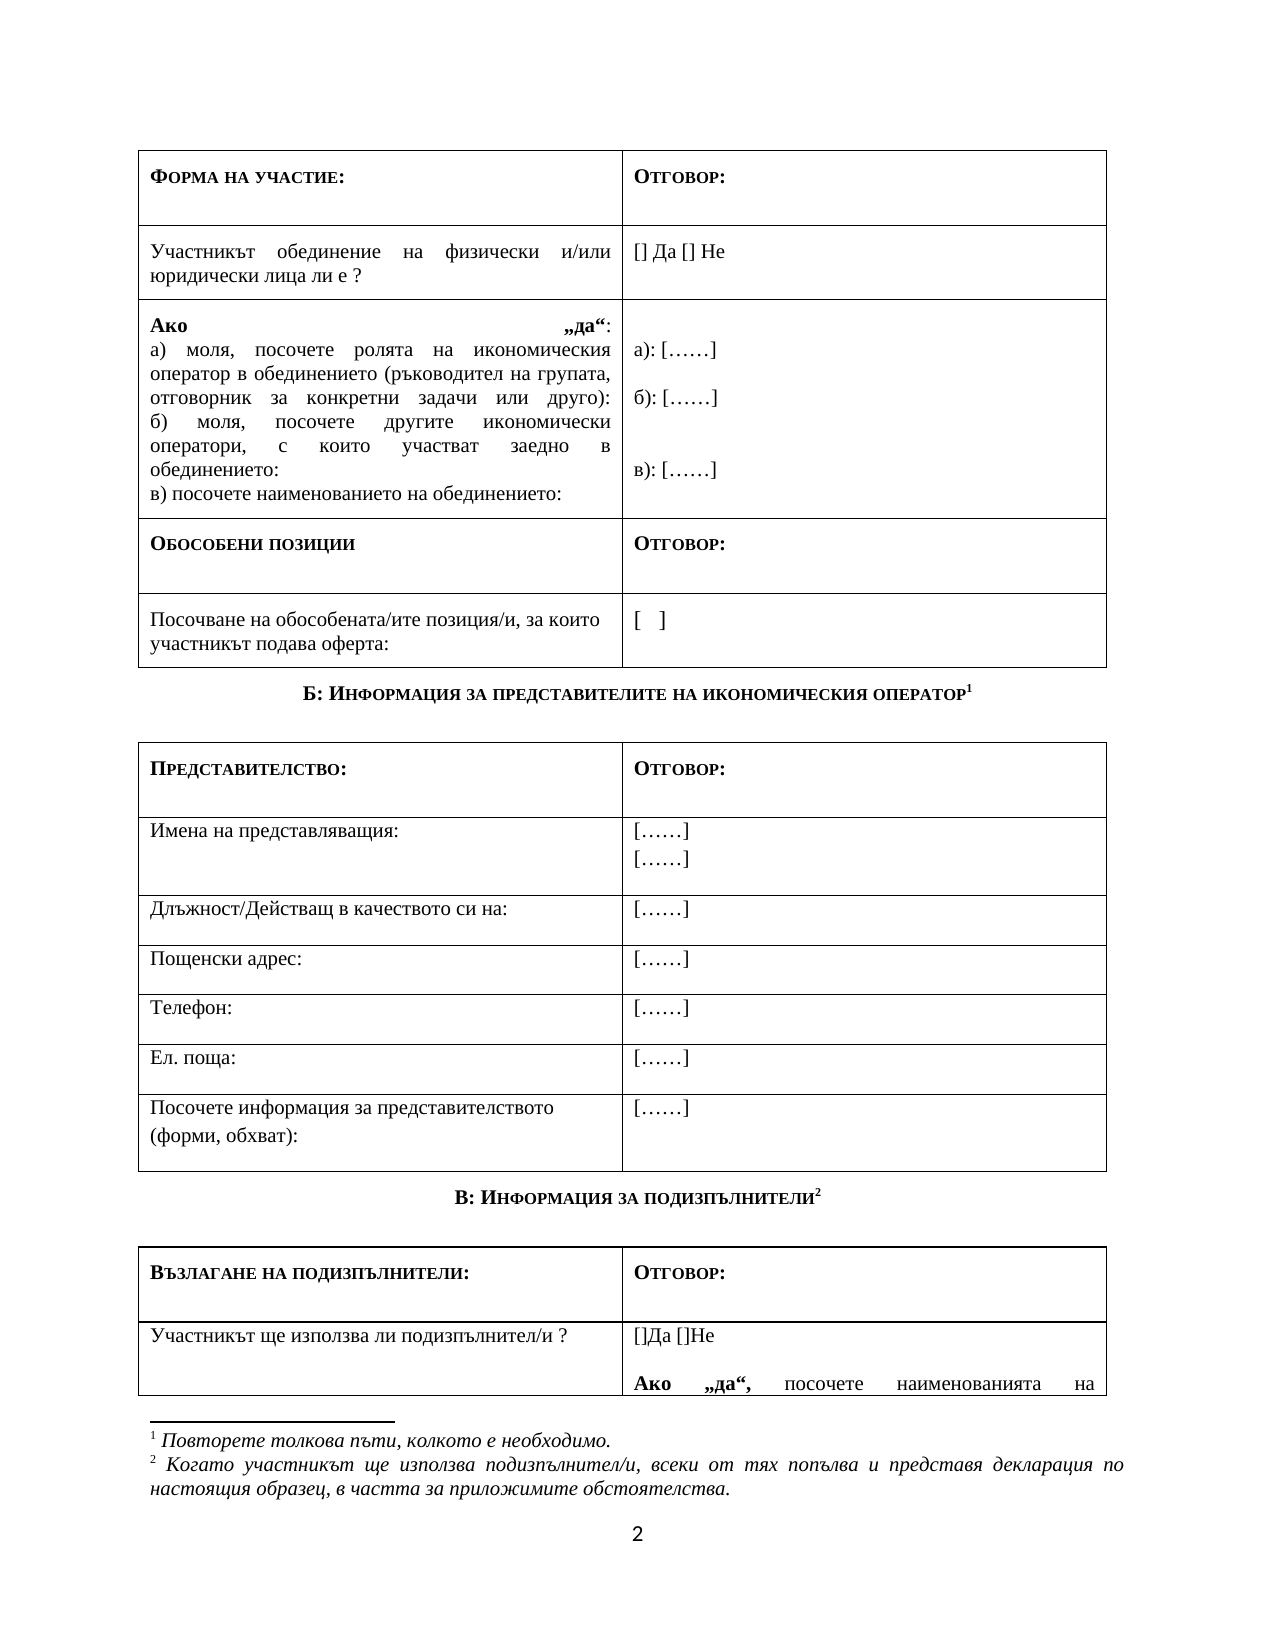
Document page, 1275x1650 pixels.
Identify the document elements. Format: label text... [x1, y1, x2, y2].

table_cell Ел. поща: [139, 1045, 622, 1094]
table_cell [……] [623, 896, 1106, 944]
table_cell Обособени позиции [139, 519, 622, 593]
table_header Възлагане на подизпълнители: [139, 1248, 622, 1321]
table_cell Посочване на обособената/ите позиция/и, за които участникът подава оферта: [139, 594, 622, 667]
table_cell [……] [623, 995, 1106, 1044]
table_cell Участникът обединение на физически и/или юридически лица ли е ? [139, 226, 622, 299]
title Б: Информация за представителите на икономическия оператор [150, 681, 1125, 705]
title В: Информация за подизпълнители [150, 1185, 1125, 1209]
table_cell Имена на представляващия: [139, 818, 622, 895]
table_cell Телефон: [139, 995, 622, 1044]
table_cell [] Да [] Не [623, 226, 1106, 299]
table_cell Отговор: [623, 151, 1106, 225]
table_header Представителство: [139, 743, 622, 817]
table_header Отговор: [623, 1248, 1106, 1321]
table_cell [……] [623, 1095, 1106, 1171]
table_cell [ ] [623, 594, 1106, 667]
table_cell Пощенски адрес: [139, 946, 622, 994]
table_cell Отговор: [623, 519, 1106, 593]
table_header Отговор: [623, 743, 1106, 817]
table_cell [……] [……] [623, 818, 1106, 895]
table_cell Посочете информация за представителството (форми, обхват): [139, 1095, 622, 1171]
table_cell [139, 1323, 622, 1395]
table_cell [……] [623, 946, 1106, 994]
table_cell Форма на участие: [139, 151, 622, 225]
table_cell а): [……] б): [……] в): [……] [623, 300, 1106, 518]
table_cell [623, 1323, 1106, 1395]
table_cell [……] [623, 1045, 1106, 1094]
table_cell Ако „да“: а) моля, посочете ролята на икономическия оператор в обединението (ръководител на групата, отговорник за конкретни задачи или друго): б) моля, посочете другите икономически оператори, с които участват заедно в обединението: в) посочете наименованието на обединението: [139, 300, 622, 518]
table_cell Длъжност/Действащ в качеството си на: [139, 896, 622, 944]
